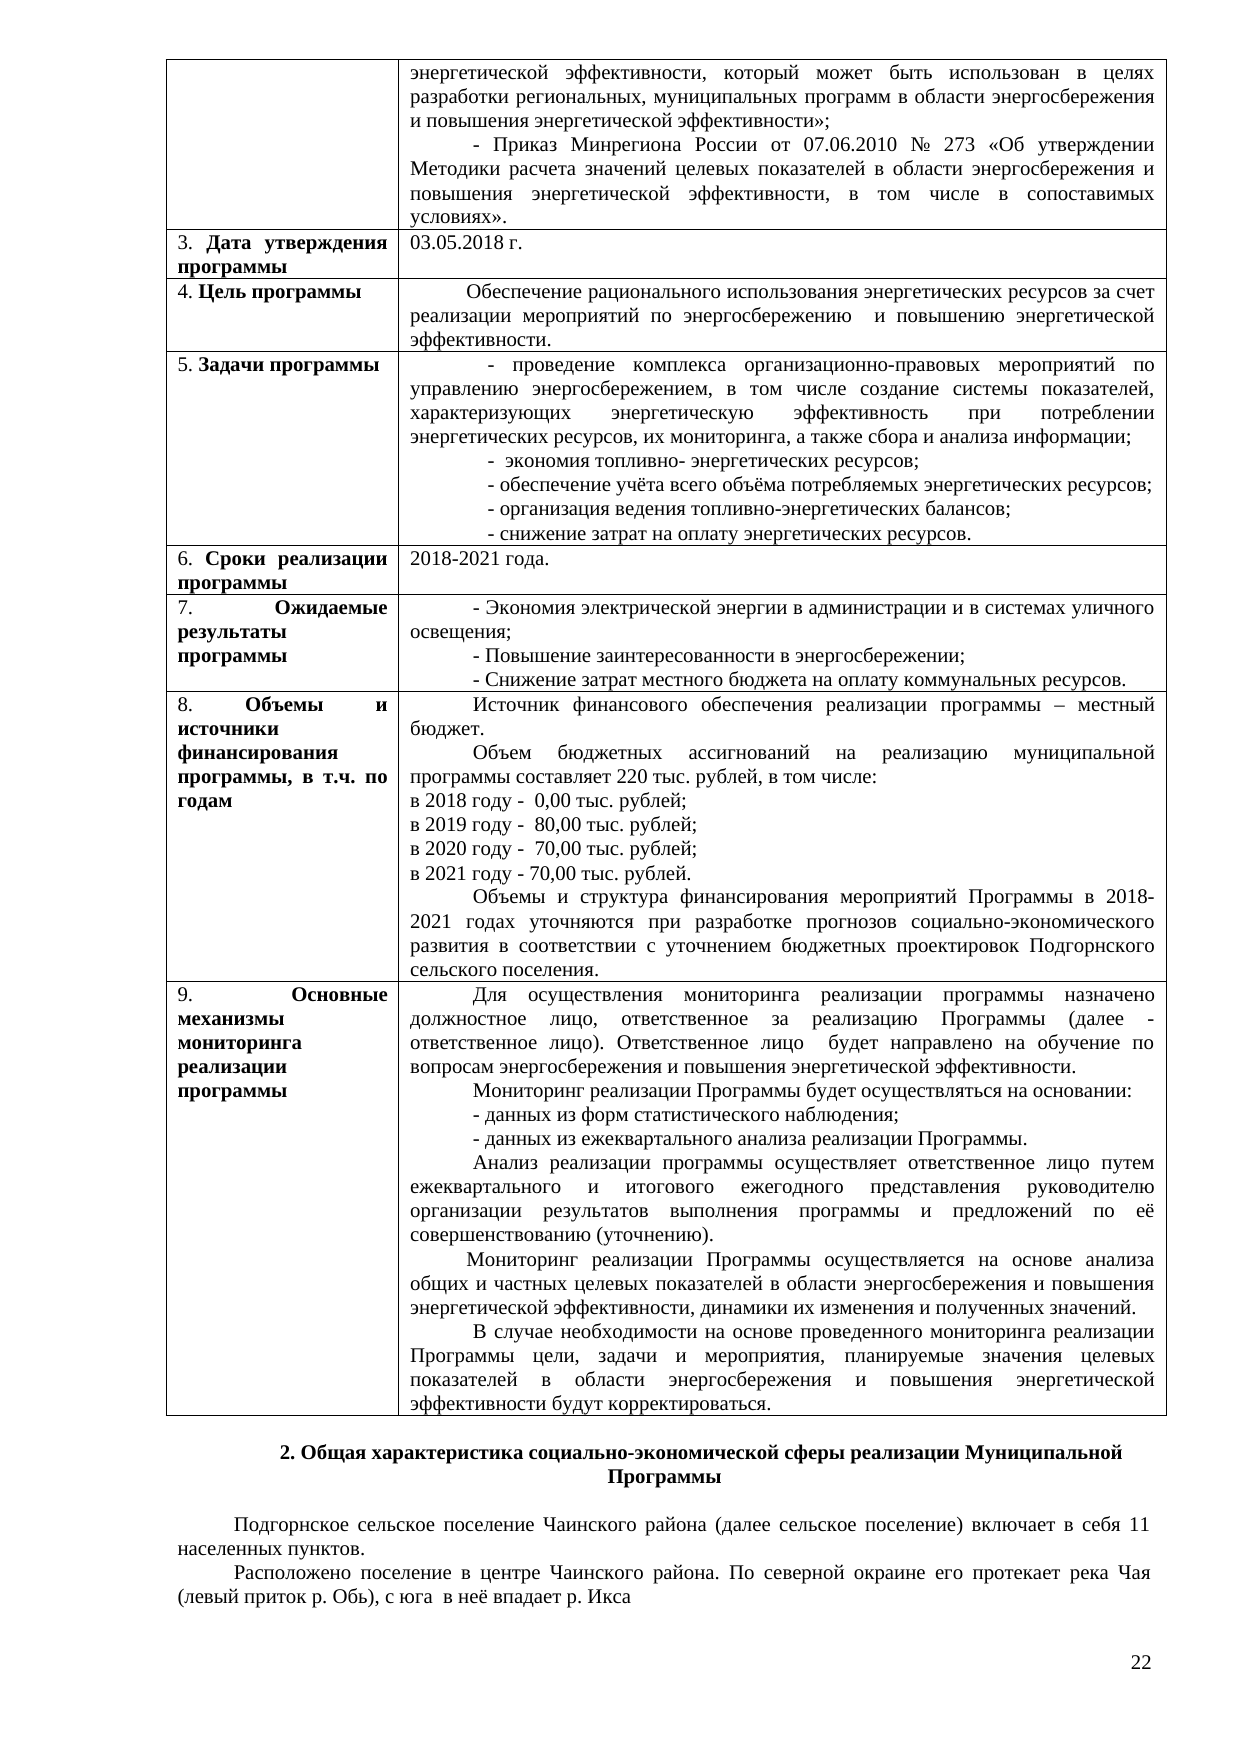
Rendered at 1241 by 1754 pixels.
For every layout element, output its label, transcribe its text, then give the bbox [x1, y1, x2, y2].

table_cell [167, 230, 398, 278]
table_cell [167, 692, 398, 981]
text 2. Общая характеристика социально-экономической сферы реализации Муниципальной Программы [177, 1440, 1152, 1488]
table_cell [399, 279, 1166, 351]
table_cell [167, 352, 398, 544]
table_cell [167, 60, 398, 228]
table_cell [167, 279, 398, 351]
text Расположено поселение в центре Чаинского района. По северной окраине его протекает река Чая (левый приток р. Обь), с юга в неё впадает р. Икса [177, 1560, 1152, 1608]
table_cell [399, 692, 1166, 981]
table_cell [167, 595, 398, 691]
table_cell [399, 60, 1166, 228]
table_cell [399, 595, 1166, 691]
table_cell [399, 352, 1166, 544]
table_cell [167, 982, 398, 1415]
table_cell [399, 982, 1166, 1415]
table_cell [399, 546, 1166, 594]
text Подгорнское сельское поселение Чаинского района (далее сельское поселение) включает в себя 11 населенных пунктов. [177, 1512, 1152, 1560]
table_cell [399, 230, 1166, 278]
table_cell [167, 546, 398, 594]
